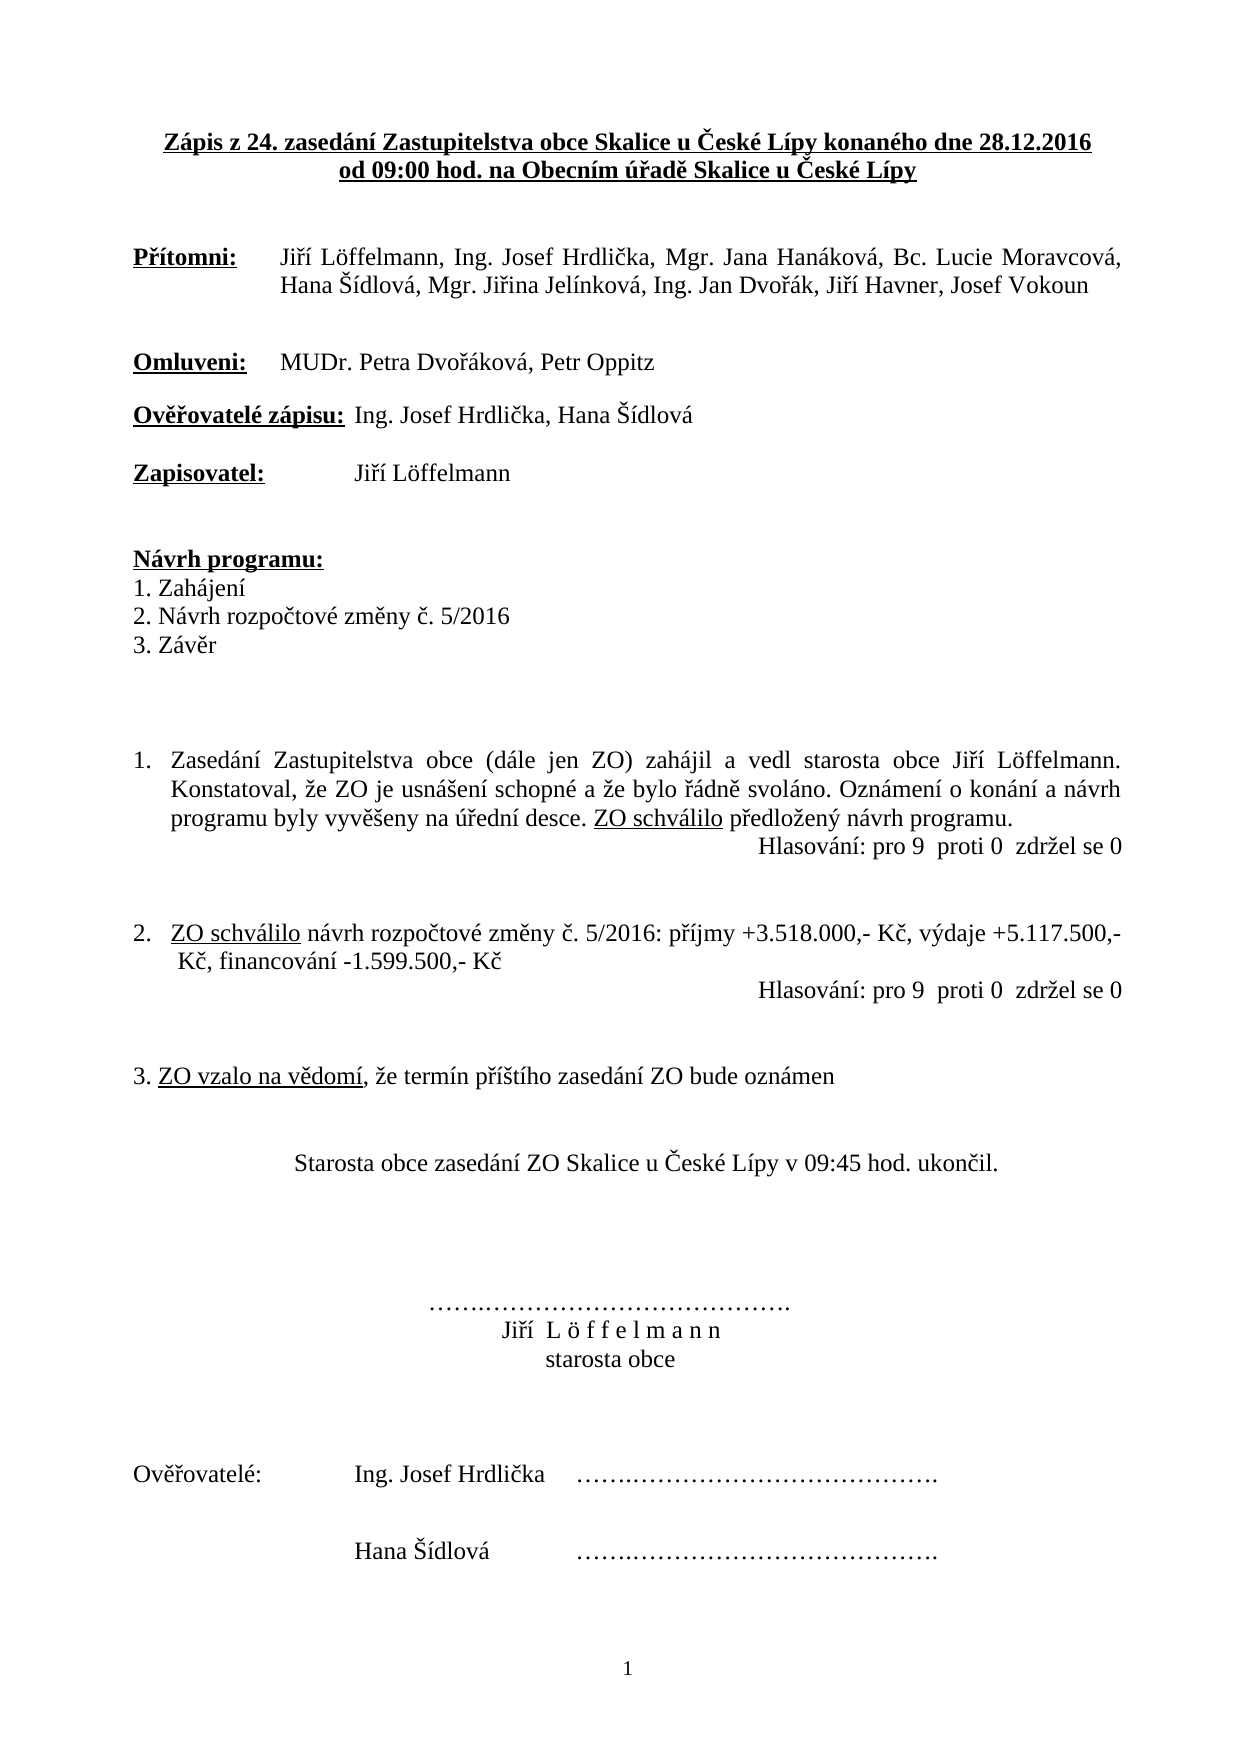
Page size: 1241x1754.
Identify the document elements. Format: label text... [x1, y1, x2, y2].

text Přítomni: Jiří Löffelmann, Ing. Josef Hrdlička, Mgr. Jana Hanáková, Bc. Lucie Moravcová, Hana Šídlová, Mgr. Jiřina Jelínková, Ing. Jan Dvořák, Jiří Havner, Josef Vokoun [133, 242, 1122, 299]
text Hlasování: pro 9 proti 0 zdržel se 0 [133, 975, 1122, 1004]
text Omluveni: MUDr. Petra Dvořáková, Petr Oppitz [133, 347, 1122, 376]
text 1. Zahájení [133, 573, 1122, 601]
title Zápis z 24. zasedání Zastupitelstva obce Skalice u České Lípy konaného dne 28.12.2016 [133, 127, 1122, 155]
list ZO schválilo návrh rozpočtové změny č. 5/2016: příjmy +3.518.000,- Kč, výdaje +5.117.500,- Kč, financování -1.599.500,- Kč [133, 918, 1122, 975]
list Zasedání Zastupitelstva obce (dále jen ZO) zahájil a vedl starosta obce Jiří Löffelmann. Konstatoval, že ZO je usnášení schopné a že bylo řádně svoláno. Oznámení o konání a návrh programu byly vyvěšeny na úřední desce. ZO schválilo předložený návrh programu. [133, 745, 1122, 831]
text 3. ZO vzalo na vědomí, že termín příštího zasedání ZO bude oznámen [133, 1061, 1122, 1090]
text Ověřovatelé: Ing. Josef Hrdlička …….………………………………. [133, 1459, 1122, 1488]
text …….………………………………. Jiří L ö f f e l m a n n [354, 1287, 1122, 1344]
text Zapisovatel: Jiří Löffelmann [133, 458, 1122, 486]
text Starosta obce zasedání ZO Skalice u České Lípy v 09:45 hod. ukončil. [133, 1148, 1122, 1176]
text 3. Závěr [133, 630, 1122, 659]
text 2. Návrh rozpočtové změny č. 5/2016 [133, 601, 1122, 630]
text Ověřovatelé zápisu: Ing. Josef Hrdlička, Hana Šídlová [133, 400, 1122, 429]
text starosta obce [133, 1344, 1122, 1373]
text Návrh programu: [133, 544, 1122, 573]
text od 09:00 hod. na Obecním úřadě Skalice u České Lípy [133, 155, 1122, 184]
text Hlasování: pro 9 proti 0 zdržel se 0 [133, 831, 1122, 860]
text Hana Šídlová …….………………………………. [280, 1536, 1122, 1565]
